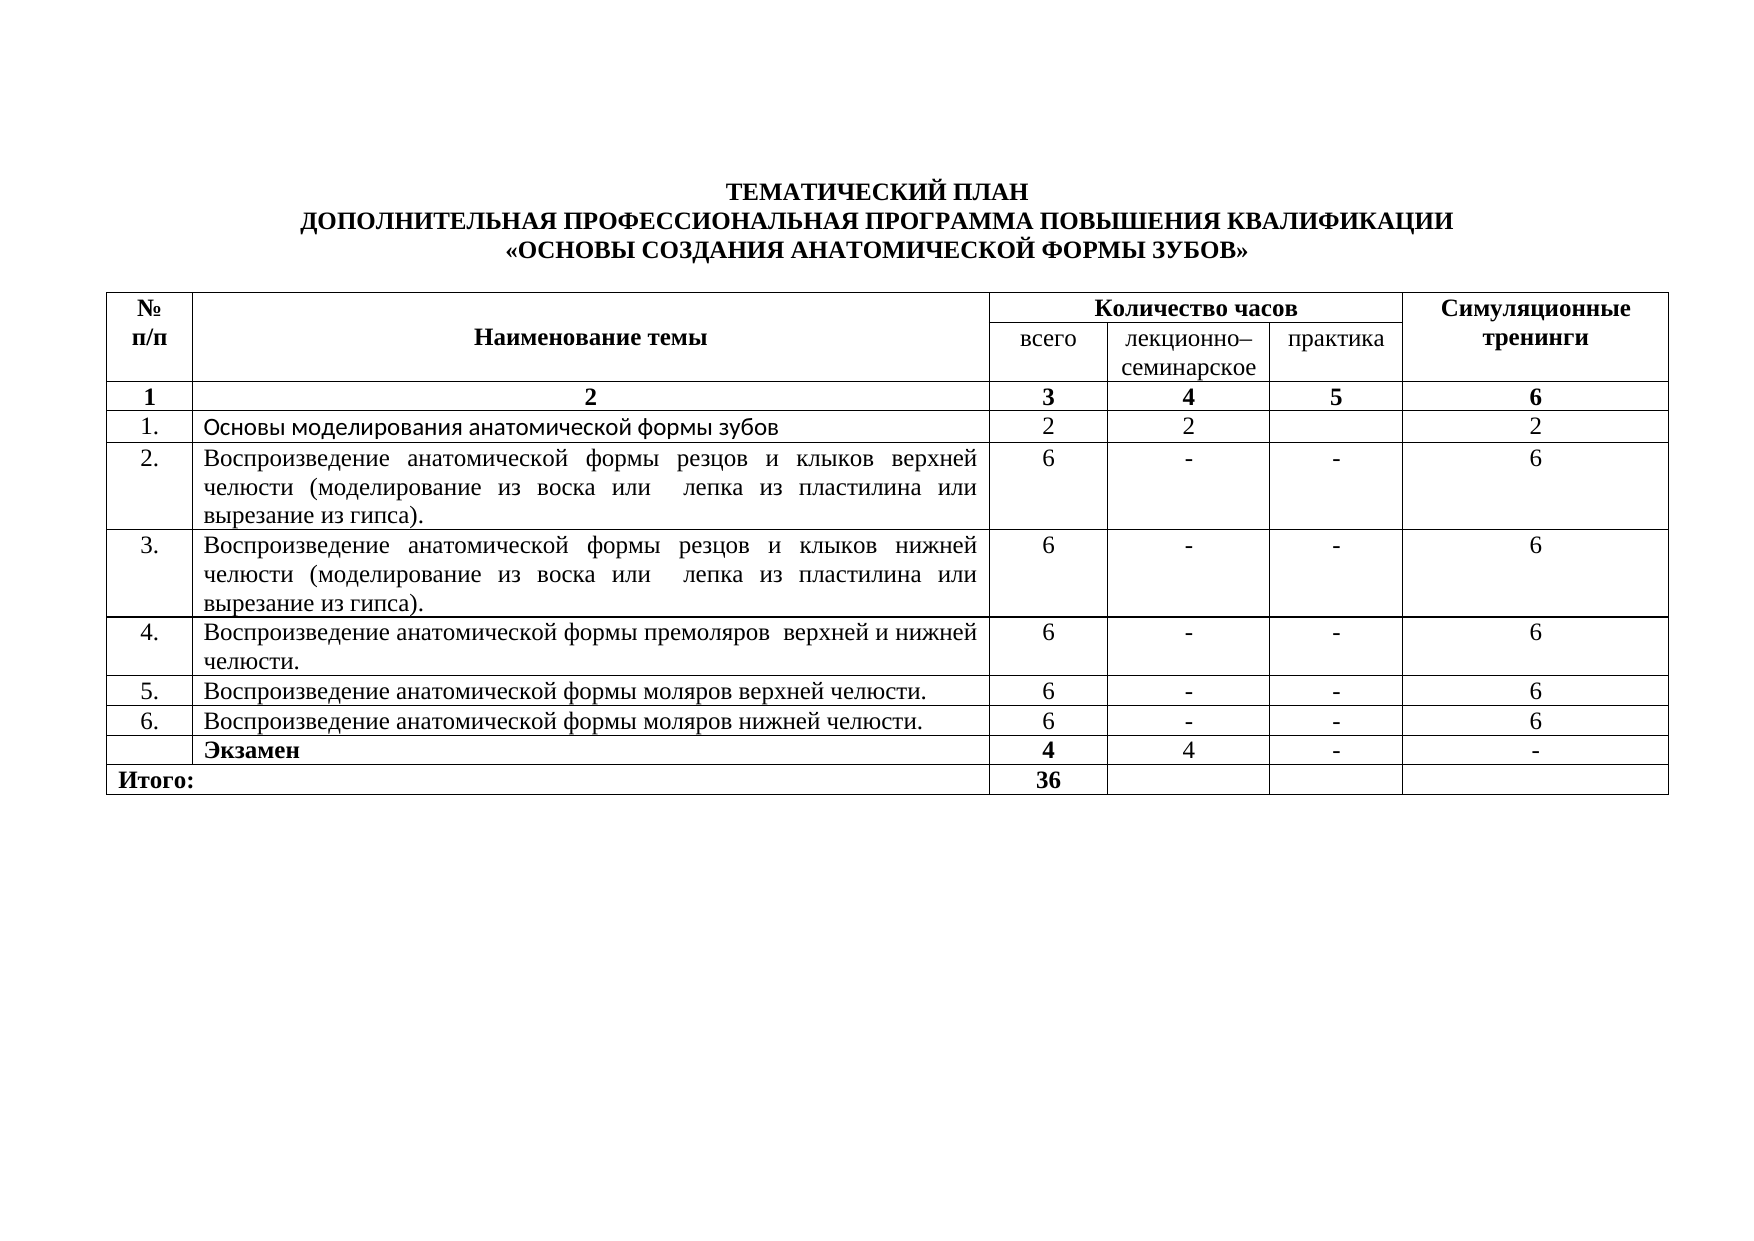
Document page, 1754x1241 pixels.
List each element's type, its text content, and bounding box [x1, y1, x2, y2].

table_cell 4 [1108, 736, 1269, 764]
table_cell Воспроизведение анатомической формы моляров верхней челюсти. [193, 676, 989, 705]
table_header Наименование темы [193, 293, 989, 381]
table_cell [1270, 765, 1402, 794]
table_header № п/п [107, 293, 192, 381]
table_cell 6 [1403, 443, 1668, 529]
table_cell [1270, 411, 1402, 442]
table_cell 2 [990, 411, 1107, 442]
table_cell 36 [990, 765, 1107, 794]
table_cell 6 [1403, 382, 1668, 410]
table_cell Воспроизведение анатомической формы моляров нижней челюсти. [193, 706, 989, 734]
table_cell - [1108, 530, 1269, 616]
table_cell Воспроизведение анатомической формы резцов и клыков верхней челюсти (моделирование из воска или лепка из пластилина или вырезание из гипса). [193, 443, 989, 529]
table_cell 4 [1108, 382, 1269, 410]
table_header Количество часов [990, 293, 1402, 322]
table_cell Основы моделирования анатомической формы зубов [193, 411, 989, 442]
table_cell - [1270, 618, 1402, 675]
table_cell - [1270, 530, 1402, 616]
table_cell лекционно–семинарское [1108, 323, 1269, 381]
table_cell 6 [990, 618, 1107, 675]
table_cell Экзамен [193, 736, 989, 764]
table_cell 1. [107, 411, 192, 442]
table_cell - [1108, 706, 1269, 734]
table_cell 6 [1403, 706, 1668, 734]
table_cell - [1270, 736, 1402, 764]
table_cell 2 [193, 382, 989, 410]
table_cell 5. [107, 676, 192, 705]
table_cell 6 [990, 706, 1107, 734]
table_header Симуляционные тренинги [1403, 293, 1668, 381]
table_cell 6 [1403, 530, 1668, 616]
table_cell 2 [1108, 411, 1269, 442]
table_cell 3. [107, 530, 192, 616]
table_cell 2 [1403, 411, 1668, 442]
table_cell 6 [990, 443, 1107, 529]
table_cell [107, 736, 192, 764]
table_cell 6 [990, 530, 1107, 616]
table_cell Воспроизведение анатомической формы резцов и клыков нижней челюсти (моделирование из воска или лепка из пластилина или вырезание из гипса). [193, 530, 989, 616]
table_cell - [1270, 706, 1402, 734]
table_cell всего [990, 323, 1107, 381]
table_cell практика [1270, 323, 1402, 381]
table_cell 3 [990, 382, 1107, 410]
table_cell [1403, 765, 1668, 794]
table_cell 5 [1270, 382, 1402, 410]
text «ОСНОВЫ СОЗДАНИЯ АНАТОМИЧЕСКОЙ ФОРМЫ ЗУБОВ» [118, 235, 1636, 263]
table_cell Итого: [107, 765, 989, 794]
table_cell 4 [990, 736, 1107, 764]
table_cell - [1403, 736, 1668, 764]
table_cell 2. [107, 443, 192, 529]
table_cell - [1270, 676, 1402, 705]
text ТЕМАТИЧЕСКИЙ ПЛАН [118, 177, 1636, 206]
table_cell - [1270, 443, 1402, 529]
table_cell 6. [107, 706, 192, 734]
table_cell 6 [1403, 676, 1668, 705]
table_cell - [1108, 618, 1269, 675]
table_cell 1 [107, 382, 192, 410]
table_cell 6 [990, 676, 1107, 705]
table_cell 6 [1403, 618, 1668, 675]
table_cell Воспроизведение анатомической формы премоляров верхней и нижней челюсти. [193, 618, 989, 675]
table_cell 4. [107, 618, 192, 675]
table_cell - [1108, 676, 1269, 705]
table_cell [1108, 765, 1269, 794]
table_cell - [1108, 443, 1269, 529]
text ДОПОЛНИТЕЛЬНАЯ ПРОФЕССИОНАЛЬНАЯ ПРОГРАММА ПОВЫШЕНИЯ КВАЛИФИКАЦИИ [118, 206, 1636, 235]
